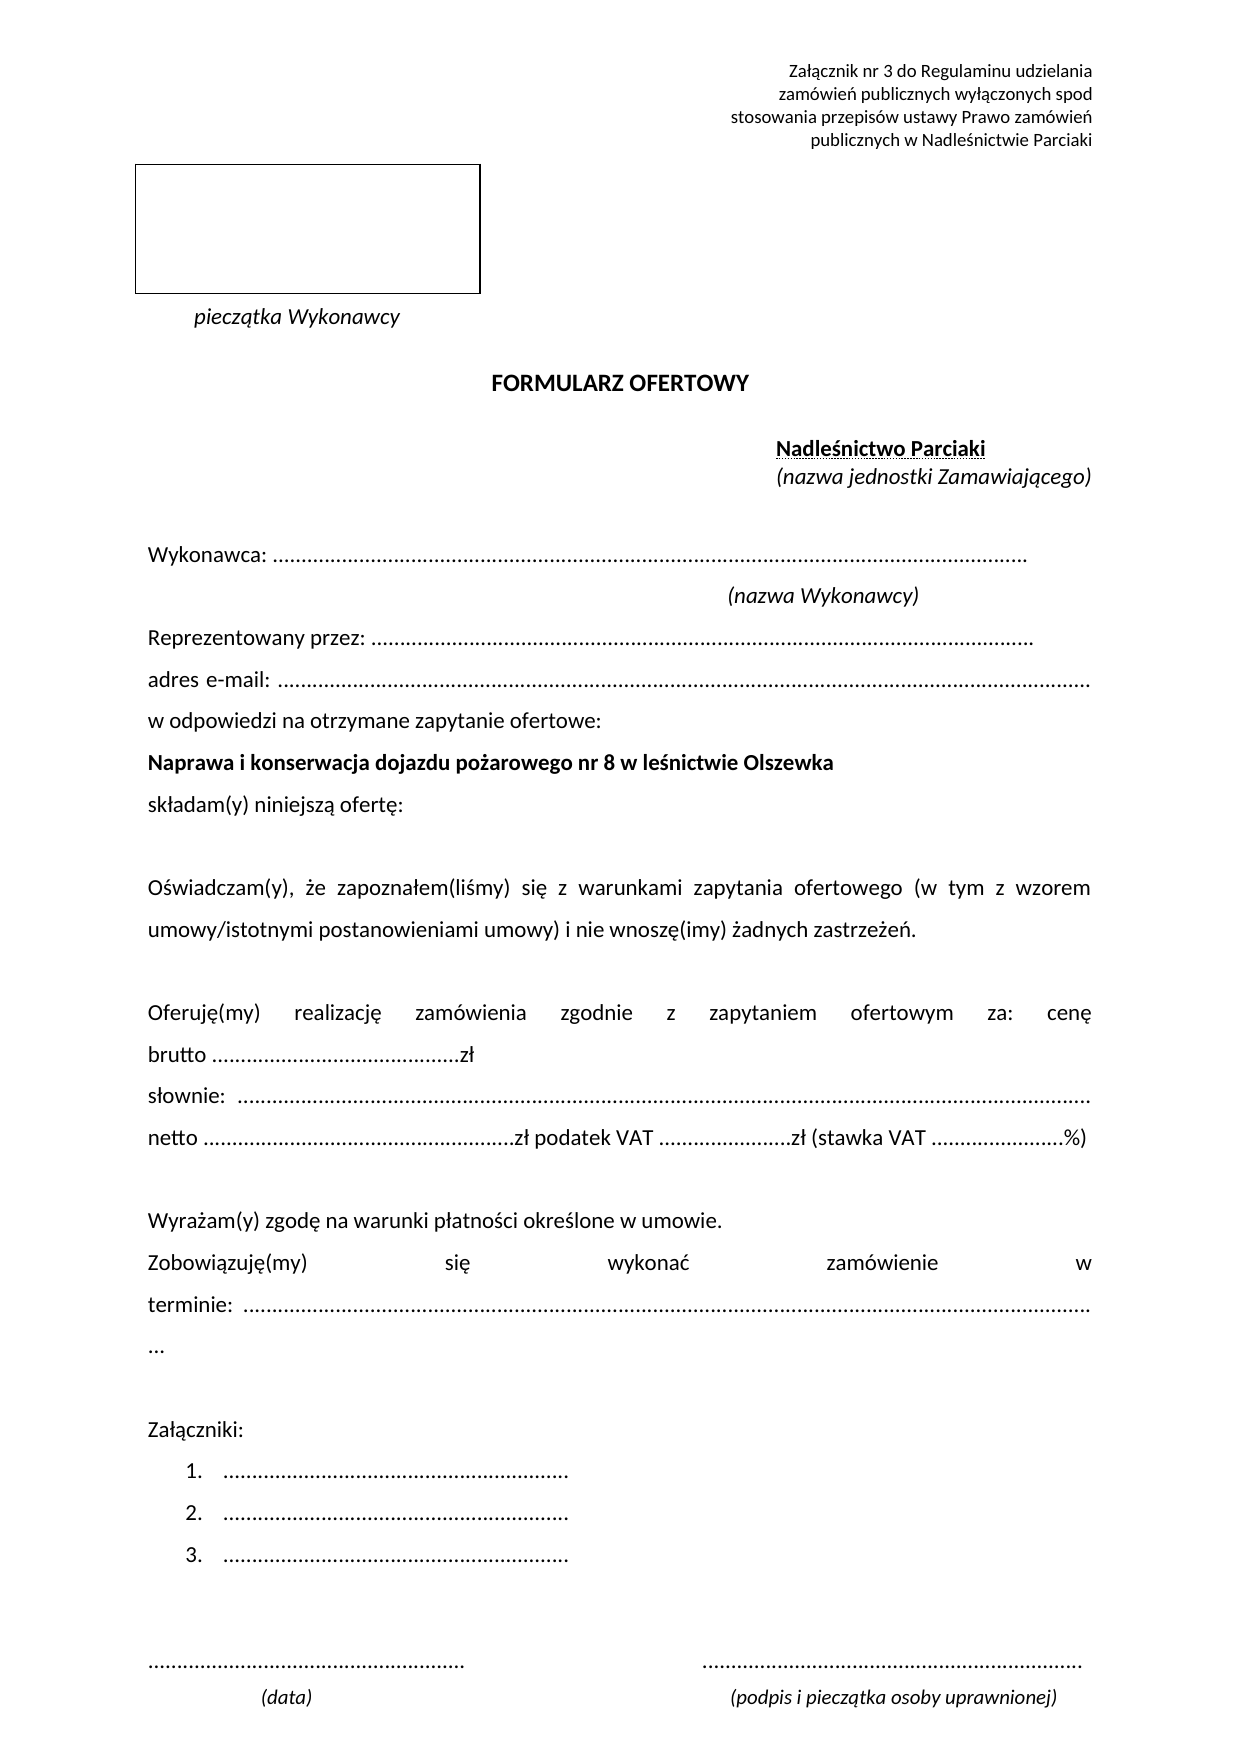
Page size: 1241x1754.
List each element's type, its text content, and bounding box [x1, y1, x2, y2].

text Oświadczam(y), że zapoznałem(liśmy) się z warunkami zapytania ofertowego (w tym z wzorem umowy/istotnymi postanowieniami umowy) i nie wnoszę(imy) żadnych zastrzeżeń. [148, 859, 1093, 943]
text (data) (podpis i pieczątka osoby uprawnionej) [148, 1674, 1093, 1709]
text ....................................................... .................................................................. [148, 1639, 1093, 1674]
text (nazwa jednostki Zamawiającego) [148, 462, 1093, 490]
text publicznych w Nadleśnictwie Parciaki [148, 128, 1093, 151]
text Nadleśnictwo Parciaki [148, 434, 1093, 462]
text Naprawa i konserwacja dojazdu pożarowego nr 8 w leśnictwie Olszewka [148, 734, 1093, 776]
list ............................................................ [185, 1526, 1093, 1568]
text stosowania przepisów ustawy Prawo zamówień [148, 105, 1093, 128]
text Reprezentowany przez: ................................................................................................................... [148, 609, 1093, 651]
table_header [136, 165, 479, 293]
list ............................................................ [185, 1443, 1093, 1484]
text Oferuję(my) realizację zamówienia zgodnie z zapytaniem ofertowym za: cenę brutto ...........................................zł [148, 984, 1093, 1068]
text zamówień publicznych wyłączonych spod [148, 82, 1093, 105]
text Wyrażam(y) zgodę na warunki płatności określone w umowie. [148, 1193, 1093, 1234]
list ............................................................ [185, 1484, 1093, 1526]
text pieczątka Wykonawcy [148, 302, 1093, 330]
text adres e-mail: ............................................................................................................................................. w odpowiedzi na otrzymane zapytanie ofertowe: [148, 651, 1093, 734]
text słownie: .................................................................................................................................................... netto ......................................................zł podatek VAT .......................zł (stawka VAT .......................%) [148, 1068, 1093, 1151]
text Zobowiązuję(my) się wykonać zamówienie w terminie: ...................................................................................................................................................... [148, 1234, 1093, 1359]
text Załącznik nr 3 do Regulaminu udzielania [148, 59, 1093, 82]
text (nazwa Wykonawcy) [148, 568, 1093, 609]
text składam(y) niniejszą ofertę: [148, 776, 1093, 818]
text Wykonawca: ................................................................................................................................... [148, 526, 1093, 568]
text FORMULARZ OFERTOWY [148, 367, 1093, 397]
text Załączniki: [148, 1401, 1093, 1443]
